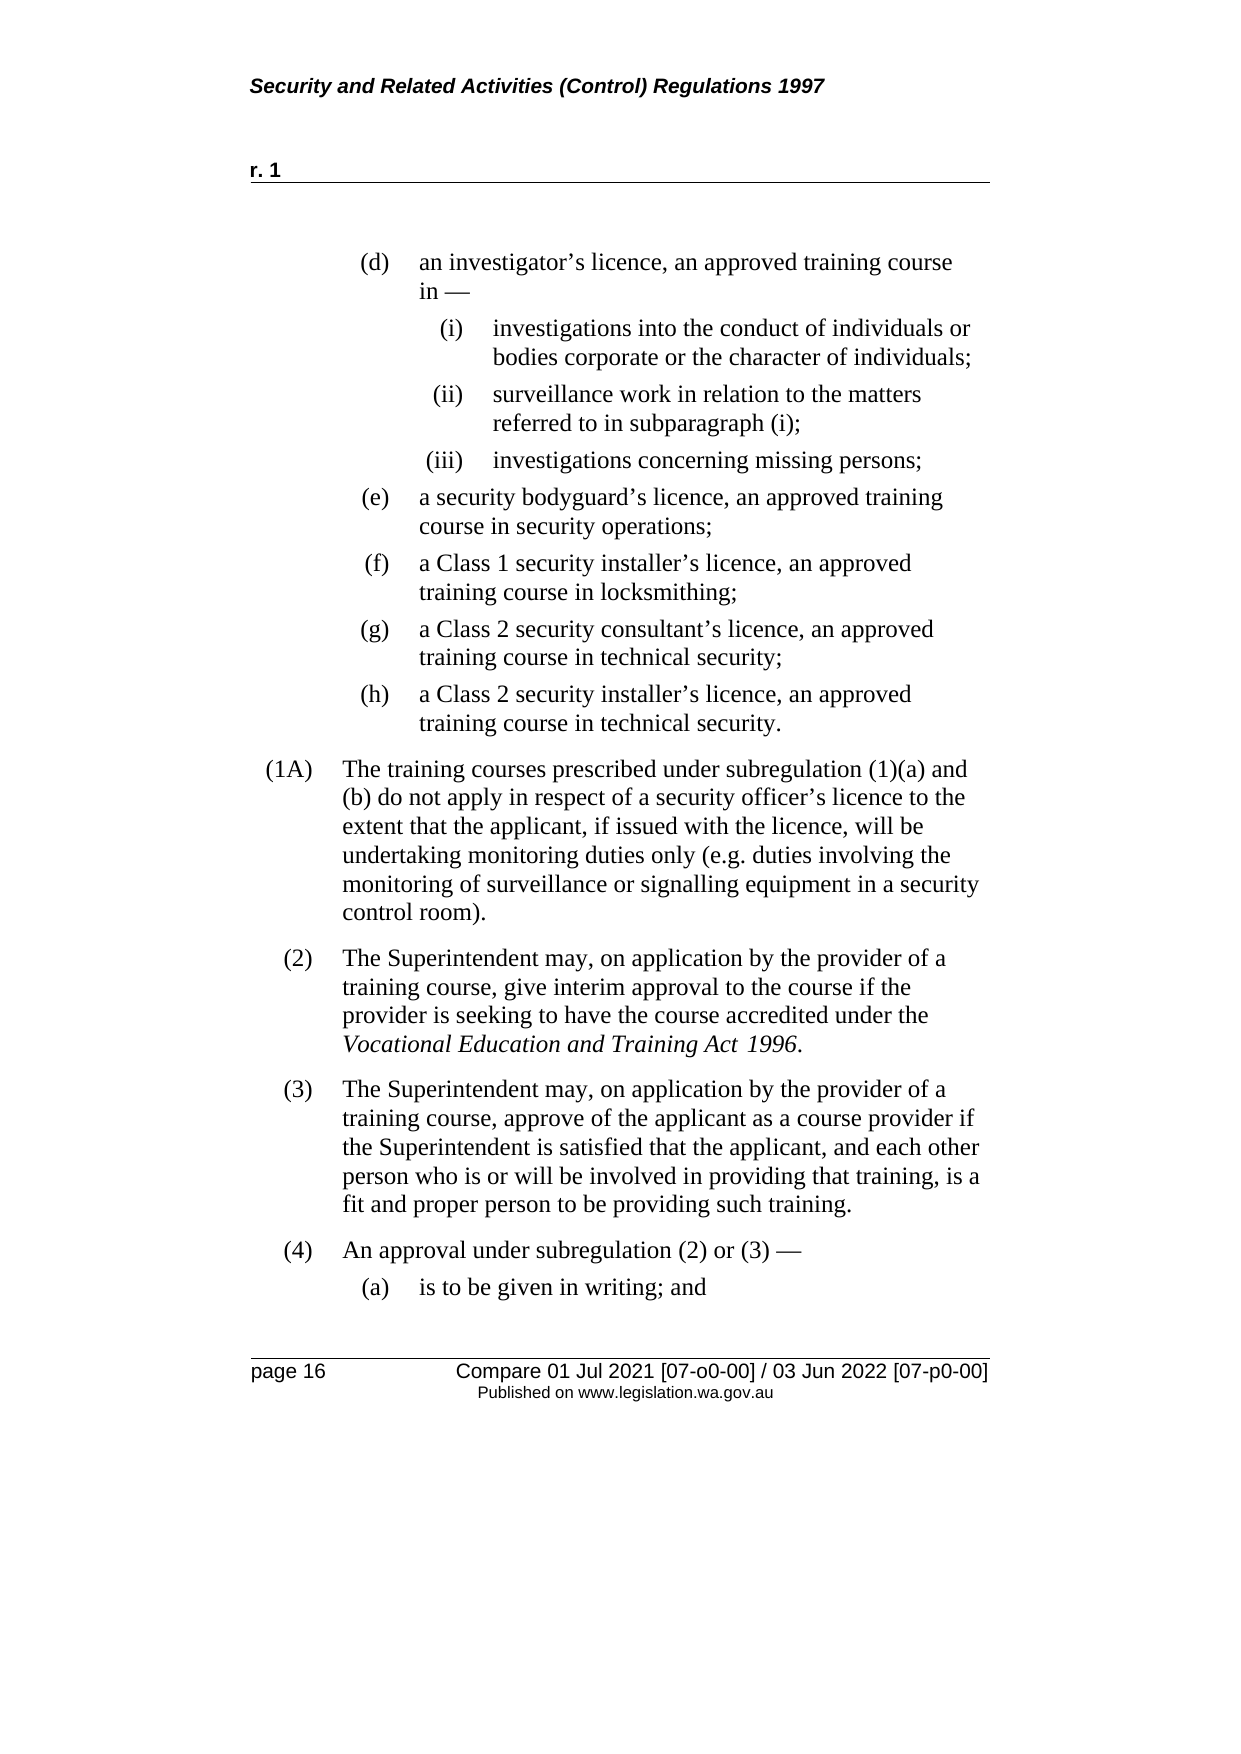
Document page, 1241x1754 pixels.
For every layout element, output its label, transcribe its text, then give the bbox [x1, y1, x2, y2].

text (ii) surveillance work in relation to the matters referred to in subparagraph (i); [251, 379, 990, 437]
text (2) The Superintendent may, on application by the provider of a training course, give interim approval to the course if the provider is seeking to have the course accredited under the Vocational Education and Training Act 1996. [251, 943, 990, 1058]
text (4) An approval under subregulation (2) or (3) — [251, 1235, 990, 1264]
text (e) a security bodyguard’s licence, an approved training course in security operations; [251, 482, 990, 539]
text (a) is to be given in writing; and [251, 1272, 990, 1301]
text (3) The Superintendent may, on application by the provider of a training course, approve of the applicant as a course provider if the Superintendent is satisfied that the applicant, and each other person who is or will be involved in providing that training, is a fit and proper person to be providing such training. [251, 1074, 990, 1218]
text (1A) The training courses prescribed under subregulation (1)(a) and (b) do not apply in respect of a security officer’s licence to the extent that the applicant, if issued with the licence, will be undertaking monitoring duties only (e.g. duties involving the monitoring of surveillance or signalling equipment in a security control room). [251, 754, 990, 926]
text (d) an investigator’s licence, an approved training course in — [251, 247, 990, 305]
text (i) investigations into the conduct of individuals or bodies corporate or the character of individuals; [251, 313, 990, 371]
text (f) a Class 1 security installer’s licence, an approved training course in locksmithing; [251, 548, 990, 605]
text (iii) investigations concerning missing persons; [251, 445, 990, 474]
text (g) a Class 2 security consultant’s licence, an approved training course in technical security; [251, 614, 990, 671]
text (h) a Class 2 security installer’s licence, an approved training course in technical security. [251, 679, 990, 737]
